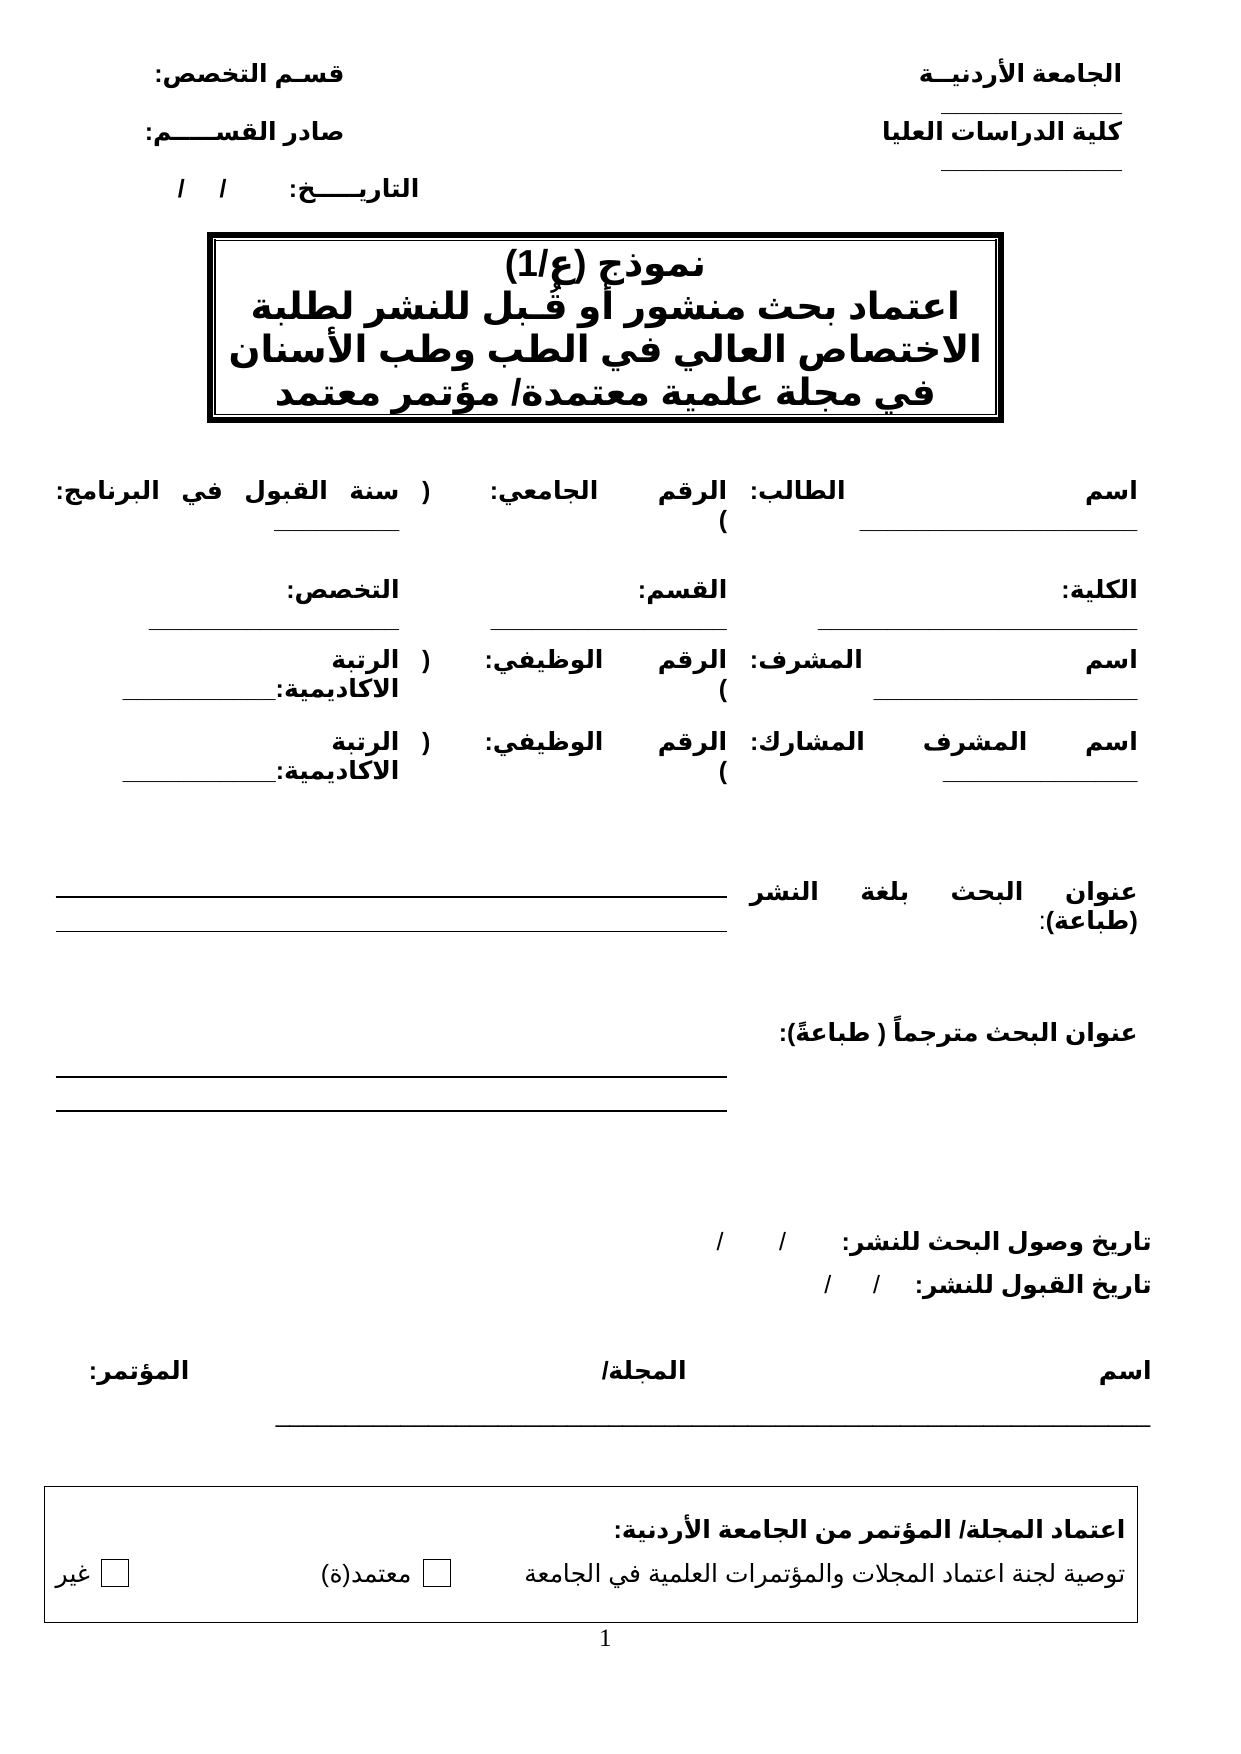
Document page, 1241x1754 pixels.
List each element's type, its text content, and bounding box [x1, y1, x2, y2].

table_cell عنوان البحث بلغة النشر (طباعة): [739, 839, 1149, 1018]
table_cell القسم: _________________ [411, 546, 738, 632]
table_cell الرتبة الاكاديمية:___________ [44, 715, 411, 838]
table_cell اسم المشرف: ___________________ [739, 632, 1149, 715]
text اسم المجلة/ المؤتمر: _______________________________________________________________ [89, 1356, 1152, 1428]
table_cell الرقم الوظيفي: ( ) [411, 632, 738, 715]
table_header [45, 1487, 1137, 1622]
table_cell الرقم الوظيفي: ( ) [411, 715, 738, 838]
text تاريخ القبول للنشر: / / [89, 1270, 1152, 1299]
table_cell الكلية: _______________________ [739, 546, 1149, 632]
table_header اسم الطالب: ____________________ [739, 464, 1149, 546]
table_header الرقم الجامعي: ( ) [411, 464, 738, 546]
table_cell الرتبة الاكاديمية:___________ [44, 632, 411, 715]
table_header نموذج (ع/1) اعتماد بحث منشور أو قُـبل للنشر لطلبة الاختصاص العالي في الطب وطب الأسنان في مجلة علمية معتمدة/ مؤتمر معتمد [216, 241, 995, 413]
table_cell اسم المشرف المشارك: ______________ [739, 715, 1149, 838]
text تاريخ وصول البحث للنشر: / / [89, 1227, 1152, 1256]
text الجامعة الأردنيــة قسـم التخصص: _____________ [89, 59, 1122, 117]
table_cell [44, 1018, 738, 1198]
table_header سنة القبول في البرنامج: _________ [44, 464, 411, 546]
text التاريـــــخ: / / [89, 174, 1122, 203]
table_cell التخصص: __________________ [44, 546, 411, 632]
text كلية الدراسات العليا صادر القســـــم: _____________ [89, 117, 1122, 174]
table_cell عنوان البحث مترجماً ( طباعةً): [739, 1018, 1149, 1198]
table_cell [44, 839, 738, 1018]
